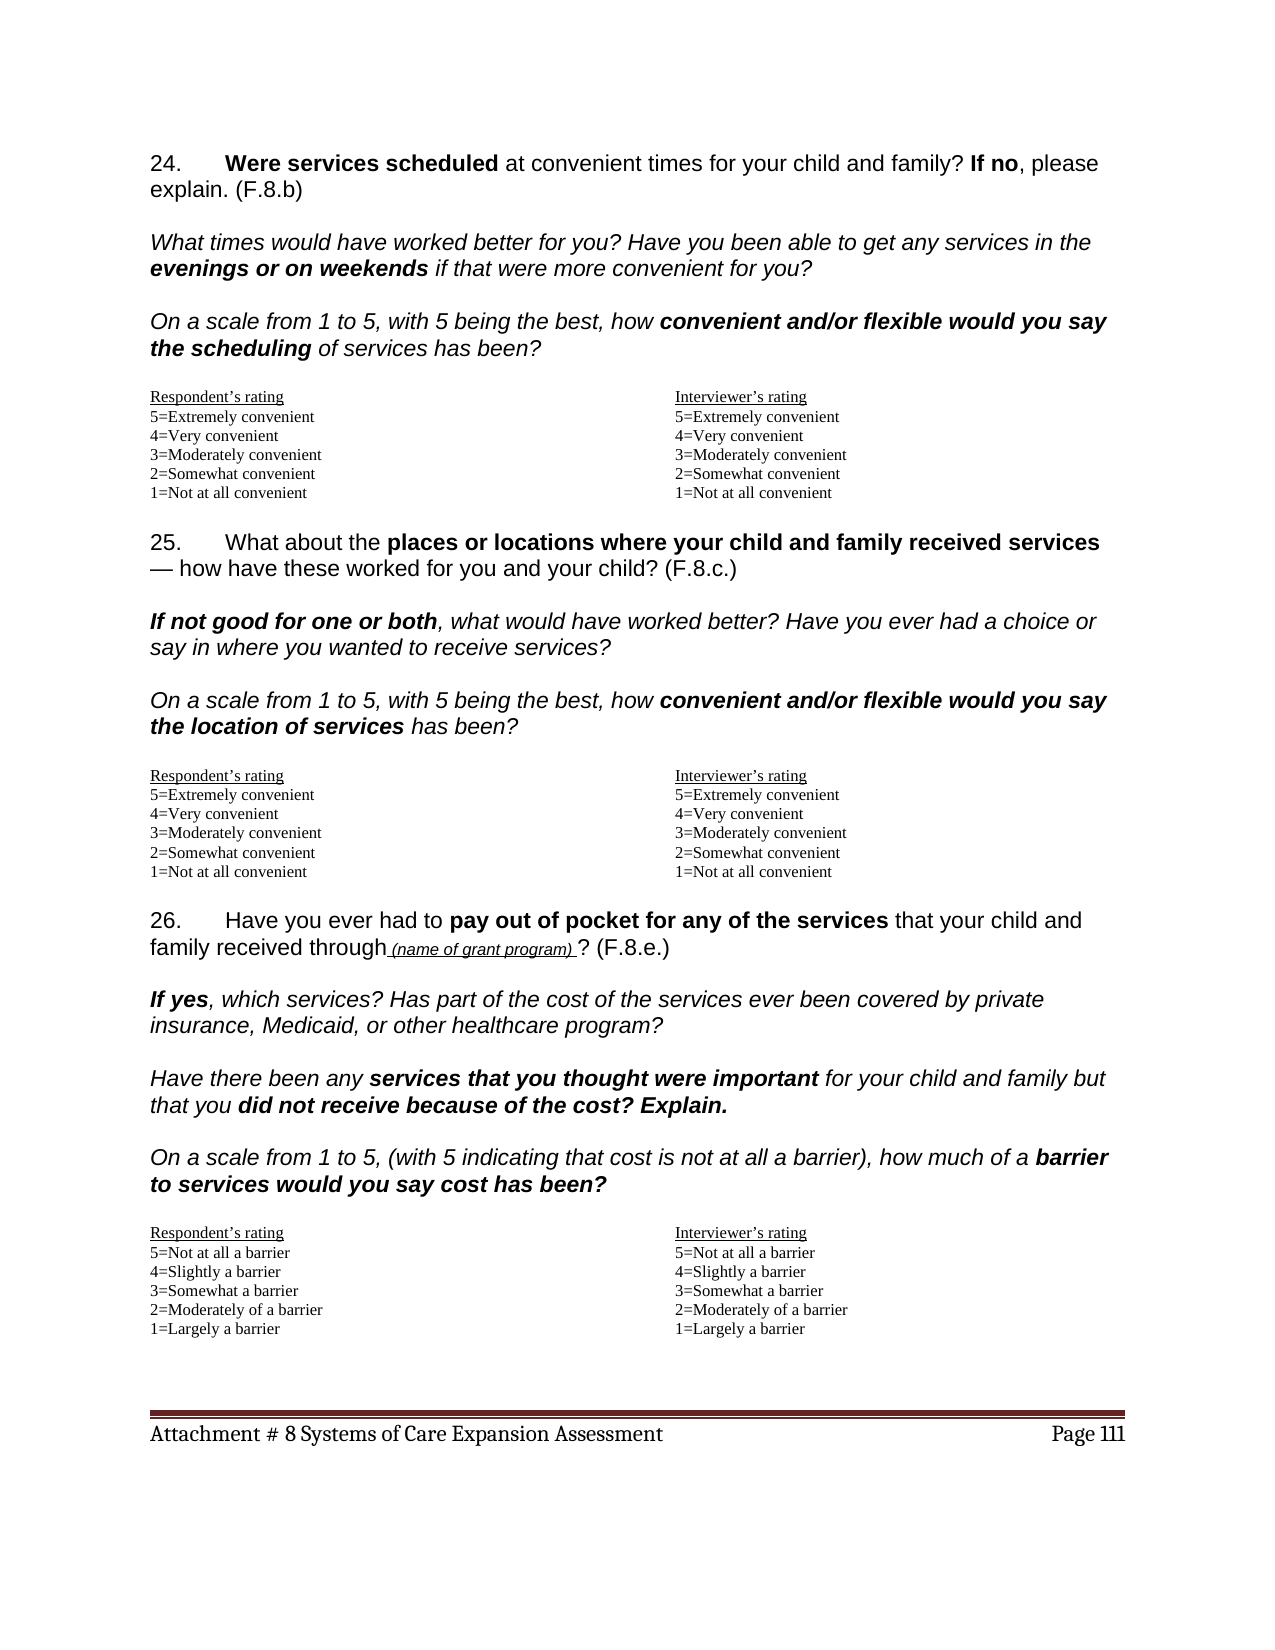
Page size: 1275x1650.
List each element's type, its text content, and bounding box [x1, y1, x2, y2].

text 3=Moderately convenient [150, 823, 600, 842]
text 1=Not at all convenient [675, 483, 1125, 502]
text On a scale from 1 to 5, with 5 being the best, how convenient and/or flexible would you say the location of services has been? [150, 687, 1125, 739]
text 24. Were services scheduled at convenient times for your child and family? If no, please explain. (F.8.b) [150, 150, 1125, 203]
text 3=Moderately convenient [150, 445, 600, 464]
text Respondent’s rating [150, 766, 600, 785]
text 2=Somewhat convenient [150, 842, 600, 862]
text 3=Moderately convenient [675, 823, 1125, 842]
text 1=Not at all convenient [150, 483, 600, 502]
text 4=Very convenient [675, 804, 1125, 823]
text Respondent’s rating [150, 387, 600, 406]
text 5=Extremely convenient [675, 406, 1125, 426]
text What times would have worked better for you? Have you been able to get any services in the evenings or on weekends if that were more convenient for you? [150, 229, 1125, 282]
text Have there been any services that you thought were important for your child and family but that you did not receive because of the cost? Explain. [150, 1065, 1125, 1118]
text 4=Slightly a barrier [150, 1262, 600, 1281]
text On a scale from 1 to 5, with 5 being the best, how convenient and/or flexible would you say the scheduling of services has been? [150, 308, 1125, 361]
text 26. Have you ever had to pay out of pocket for any of the services that your child and family received through (name of grant program) ? (F.8.e.) [150, 907, 1125, 960]
text 2=Somewhat convenient [675, 842, 1125, 862]
text Interviewer’s rating [675, 766, 1125, 785]
text 4=Very convenient [675, 426, 1125, 445]
text Respondent’s rating [150, 1223, 600, 1242]
text 3=Moderately convenient [675, 445, 1125, 464]
text 5=Extremely convenient [675, 785, 1125, 804]
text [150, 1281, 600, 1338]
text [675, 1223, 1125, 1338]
text If yes, which services? Has part of the cost of the services ever been covered by private insurance, Medicaid, or other healthcare program? [150, 986, 1125, 1039]
text 2=Somewhat convenient [675, 464, 1125, 483]
text 1=Not at all convenient [150, 862, 600, 881]
text On a scale from 1 to 5, (with 5 indicating that cost is not at all a barrier), how much of a barrier to services would you say cost has been? [150, 1144, 1125, 1197]
text If not good for one or both, what would have worked better? Have you ever had a choice or say in where you wanted to receive services? [150, 608, 1125, 660]
text 5=Extremely convenient [150, 406, 600, 426]
text Interviewer’s rating [675, 387, 1125, 406]
text 4=Very convenient [150, 804, 600, 823]
text 2=Somewhat convenient [150, 464, 600, 483]
text 1=Not at all convenient [675, 862, 1125, 881]
text 4=Very convenient [150, 426, 600, 445]
text 5=Extremely convenient [150, 785, 600, 804]
text 5=Not at all a barrier [150, 1242, 600, 1262]
text 25. What about the places or locations where your child and family received services — how have these worked for you and your child? (F.8.c.) [150, 528, 1125, 581]
